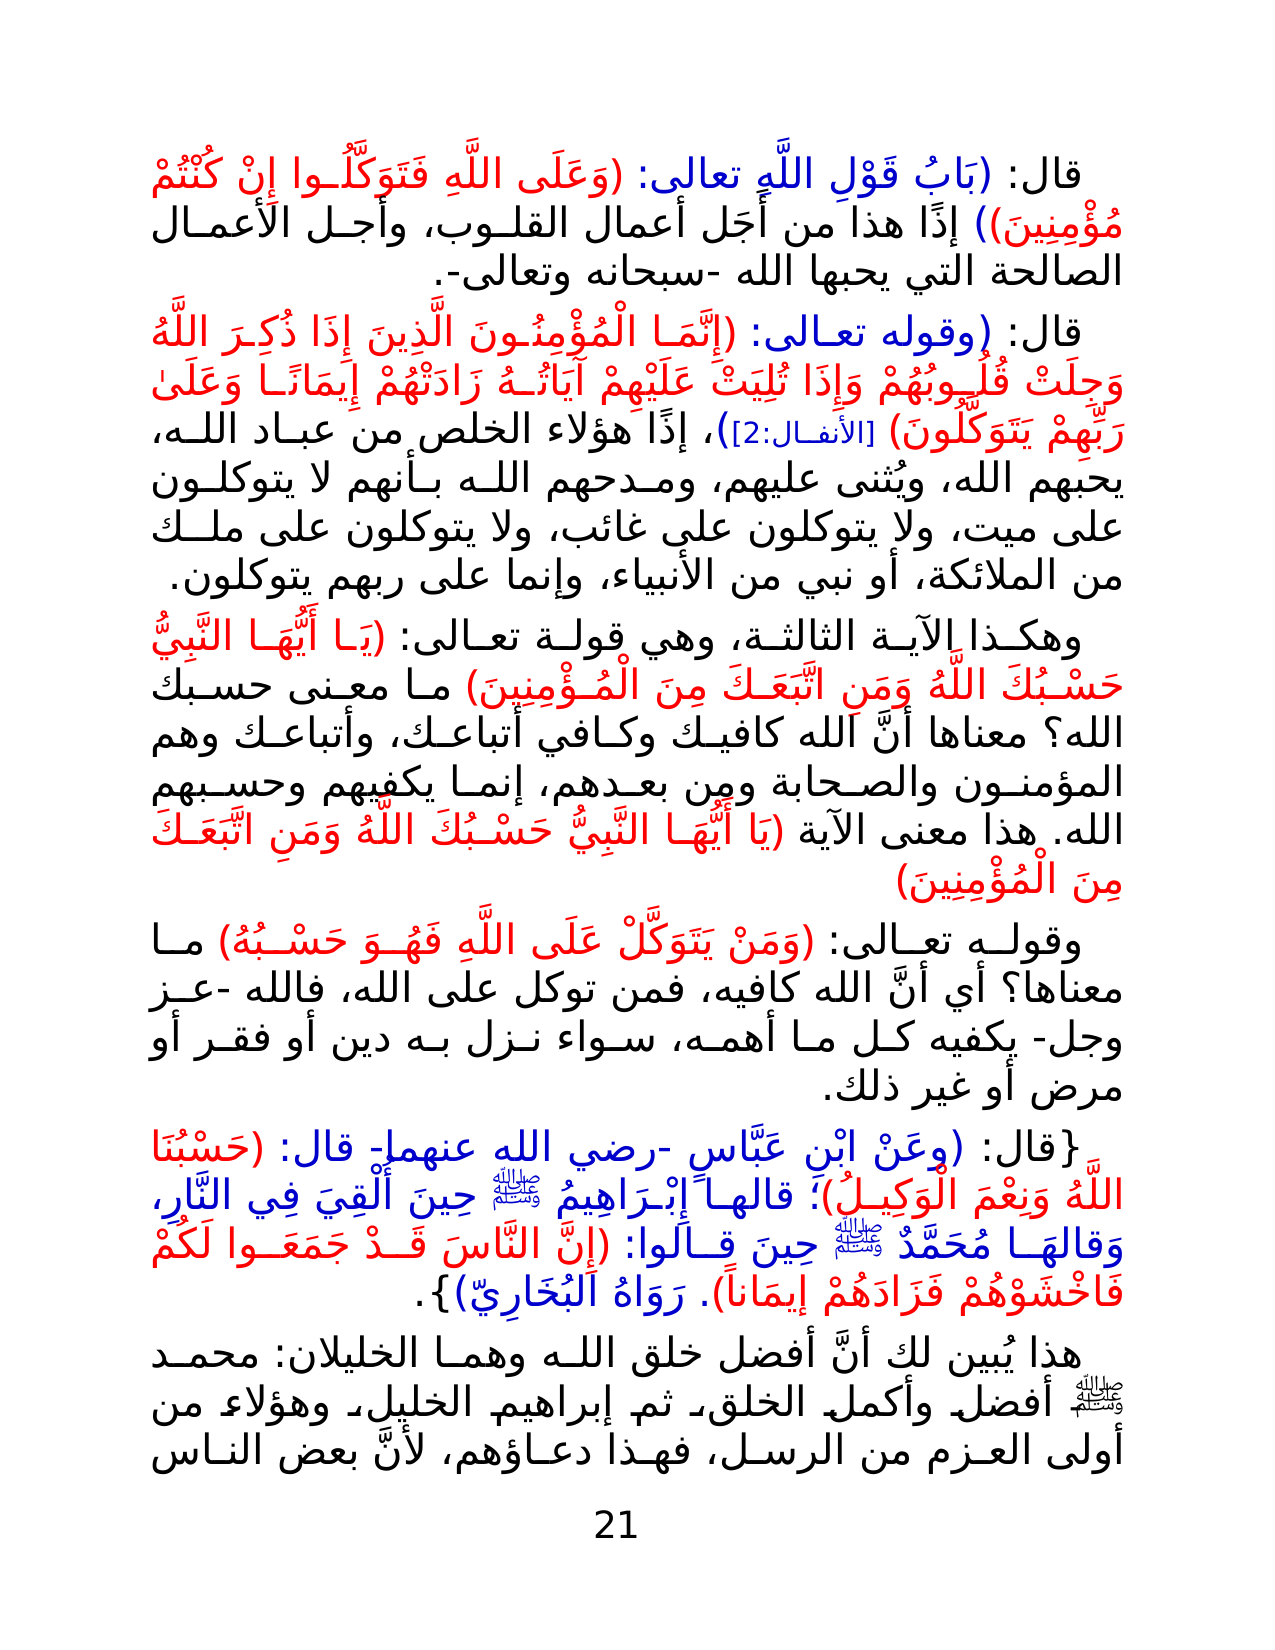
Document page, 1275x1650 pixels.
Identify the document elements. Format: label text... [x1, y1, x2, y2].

text قال: (بَابُ قَوْلِ اللَّهِ تعالى: ﴿وَعَلَى اللَّهِ فَتَوَكَّلُوا إِنْ كُنْتُمْ مُؤْمِنِينَ﴾) إذًا هذا من أَجَل أعمال القلوب، وأجل الأعمال الصالحة التي يحبها الله -سبحانه وتعالى-. [150, 150, 1125, 296]
text وهكذا الآية الثالثة، وهي قولة تعالى: ﴿يَا أَيُّهَا النَّبِيُّ حَسْبُكَ اللَّهُ وَمَنِ اتَّبَعَكَ مِنَ الْمُؤْمِنِينَ﴾ ما معنى حسبك الله؟ معناها أنَّ الله كافيك وكافي أتباعك، وأتباعك وهم المؤمنون والصحابة ومن بعدهم، إنما يكفيهم وحسبهم الله. هذا معنى الآية ﴿يَا أَيُّهَا النَّبِيُّ حَسْبُكَ اللَّهُ وَمَنِ اتَّبَعَكَ مِنَ الْمُؤْمِنِينَ﴾ [150, 612, 1125, 903]
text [150, 1329, 1125, 1474]
text وقوله تعالى: ﴿وَمَنْ يَتَوَكَّلْ عَلَى اللَّهِ فَهُوَ حَسْبُهُ﴾ ما معناها؟ أي أنَّ الله كافيه، فمن توكل على الله، فالله -عز وجل- يكفيه كل ما أهمه، سواء نزل به دين أو فقر أو مرض أو غير ذلك. [150, 916, 1125, 1110]
text {قال: (وعَنْ ابْنِ عَبَّاسٍ -رضي الله عنهما- قال: ﴿حَسْبُنَا اللَّهُ وَنِعْمَ الْوَكِيلُ﴾؛ قالها إِبْرَاهِيمُ ﷺ حِينَ أُلْقِيَ فِي النَّارِ، وَقالهَا مُحَمَّدٌ ﷺ حِينَ قالوا: ﴿إِنَّ النَّاسَ قَدْ جَمَعَوا لَكُمْ فَاخْشَوْهُمْ فَزَادَهُمْ إيمَاناً﴾. رَوَاهُ البُخَارِيّ)}. [150, 1122, 1125, 1316]
text قال: (وقوله تعالى: ﴿إِنَّمَا الْمُؤْمِنُونَ الَّذِينَ إِذَا ذُكِرَ اللَّهُ وَجِلَتْ قُلُوبُهُمْ وَإِذَا تُلِيَتْ عَلَيْهِمْ آيَاتُهُ زَادَتْهُمْ إِيمَانًا وَعَلَىٰ رَبِّهِمْ يَتَوَكَّلُونَ﴾ [الأنفال:2])، إذًا هؤلاء الخلص من عباد الله، يحبهم الله، ويُثنى عليهم، ومدحهم الله بأنهم لا يتوكلون على ميت، ولا يتوكلون على غائب، ولا يتوكلون على ملك من الملائكة، أو نبي من الأنبياء، وإنما على ربهم يتوكلون. [150, 308, 1125, 599]
